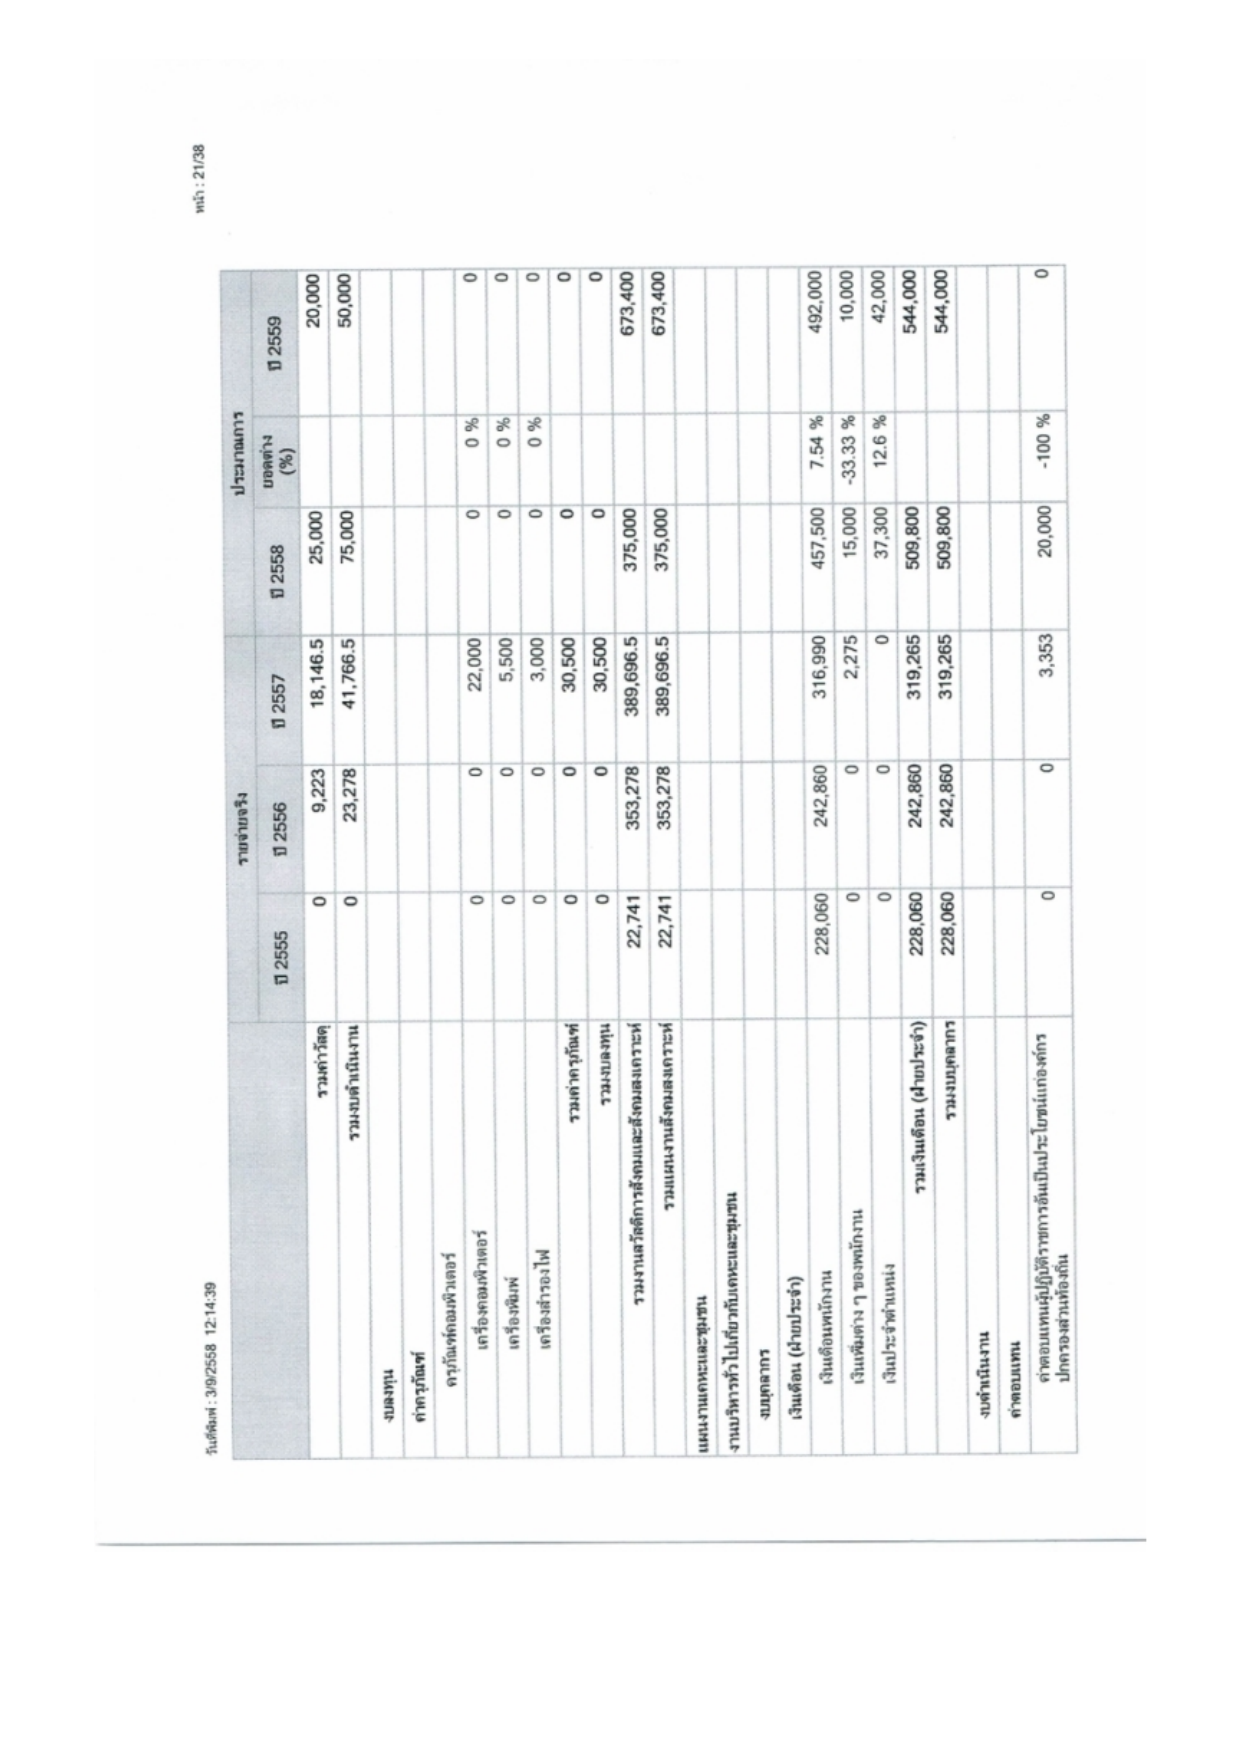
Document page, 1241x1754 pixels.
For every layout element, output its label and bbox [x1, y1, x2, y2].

picture [94, 59, 1147, 1552]
